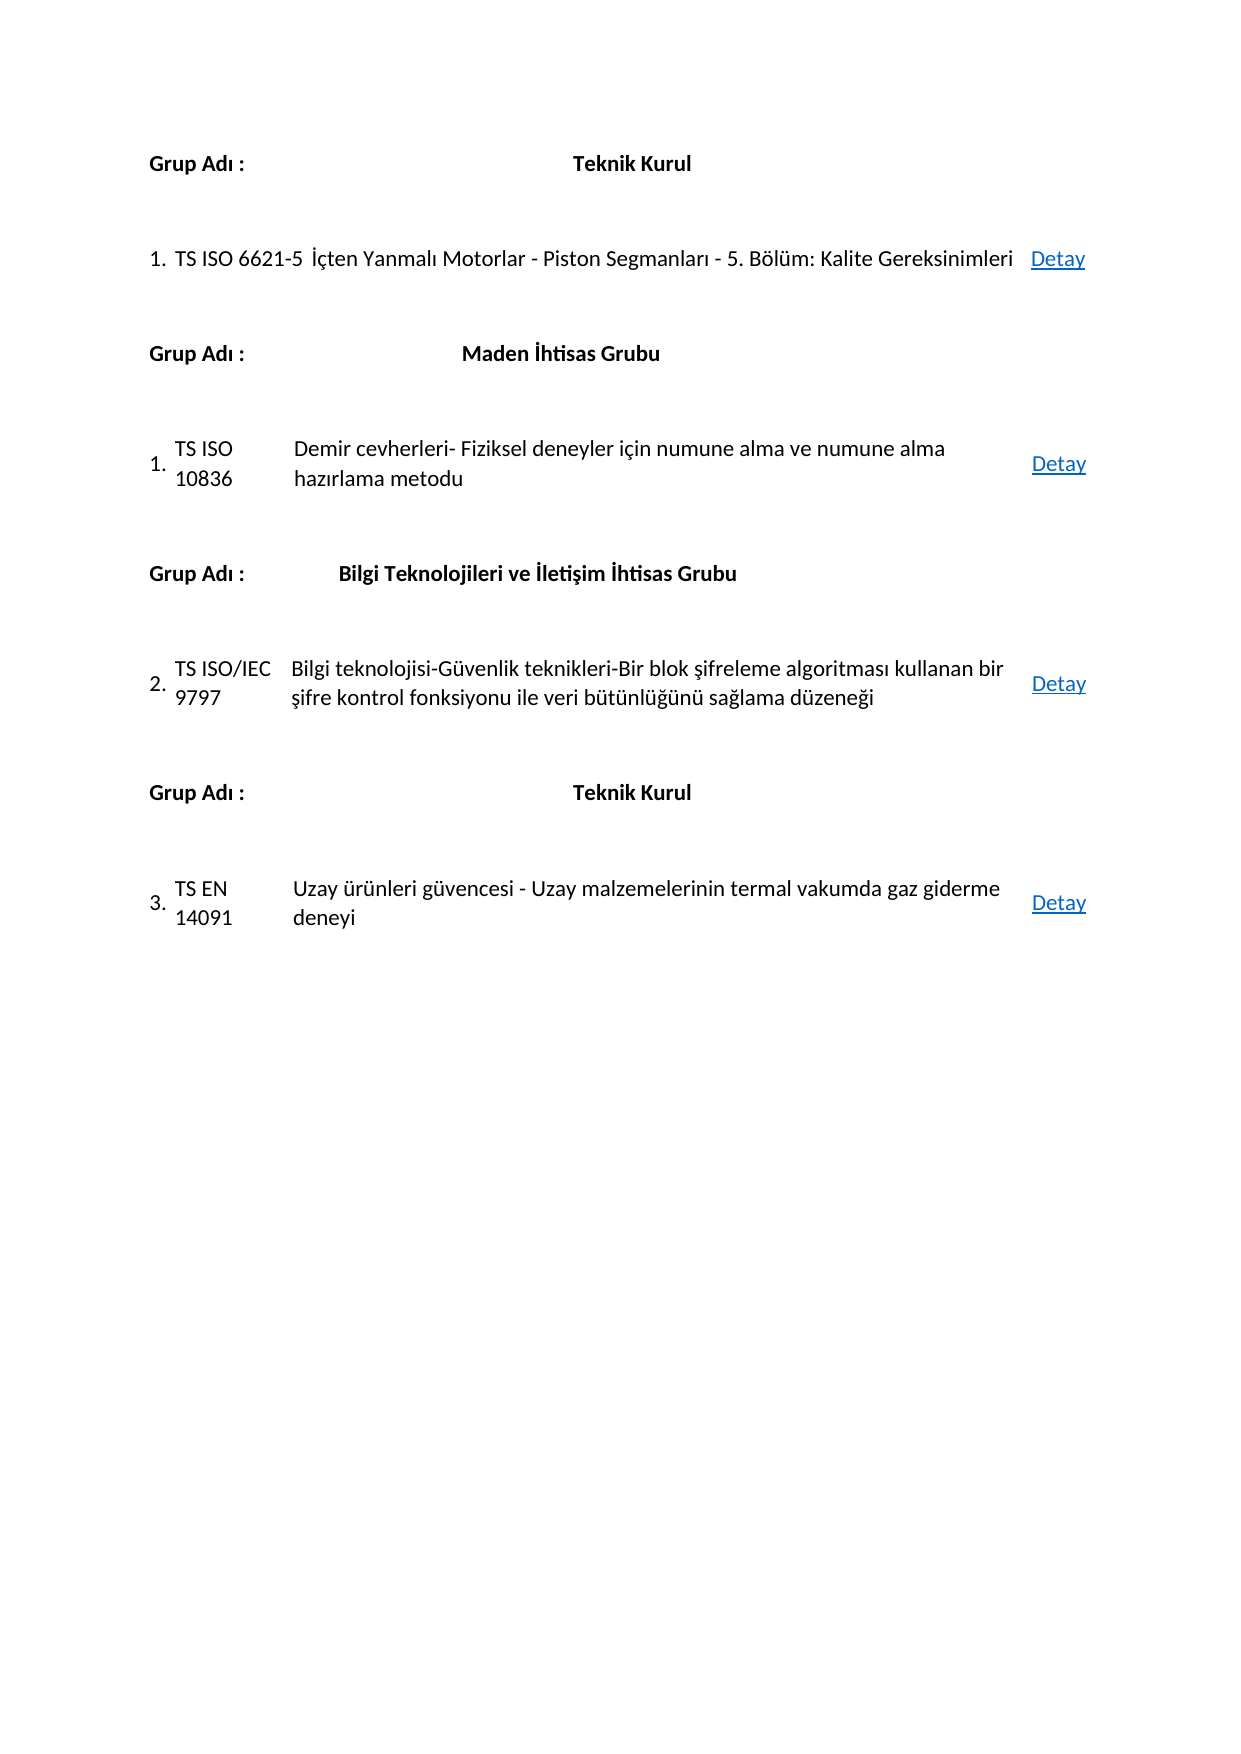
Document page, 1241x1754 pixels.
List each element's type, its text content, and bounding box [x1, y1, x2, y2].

table_header Uzay ürünleri güvencesi - Uzay malzemelerinin termal vakumda gaz giderme deneyi [291, 872, 1030, 951]
table_header Detay [1030, 653, 1093, 731]
table_header TS ISO/IEC 9797 [173, 653, 289, 731]
table_header Teknik Kurul [571, 777, 1093, 826]
table_header Maden İhtisas Grubu [460, 338, 1093, 387]
table_header Demir cevherleri- Fiziksel deneyler için numune alma ve numune alma hazırlama metodu [293, 433, 1030, 511]
table_header Detay [1030, 433, 1093, 511]
table_header 1. [148, 243, 173, 292]
table_header Detay [1029, 243, 1093, 292]
table_header İçten Yanmalı Motorlar - Piston Segmanları - 5. Bölüm: Kalite Gereksinimleri [310, 243, 1029, 292]
table_header Grup Adı : [148, 338, 460, 387]
table_header TS EN 14091 [173, 872, 291, 951]
table_header Bilgi teknolojisi-Güvenlik teknikleri-Bir blok şifreleme algoritması kullanan bir şifre kontrol fonksiyonu ile veri bütünlüğünü sağlama düzeneği [290, 653, 1030, 731]
table_header Grup Adı : [148, 558, 337, 606]
table_header Bilgi Teknolojileri ve İletişim İhtisas Grubu [337, 558, 1093, 606]
table_header 1. [148, 433, 173, 511]
table_header TS ISO 6621-5 [173, 243, 310, 292]
table_header Detay [1030, 872, 1093, 951]
table_header Teknik Kurul [571, 148, 1093, 197]
table_header 3. [148, 872, 173, 951]
table_header Grup Adı : [148, 777, 571, 826]
table_header Grup Adı : [148, 148, 571, 197]
table_header TS ISO 10836 [173, 433, 292, 511]
table_header 2. [148, 653, 173, 731]
